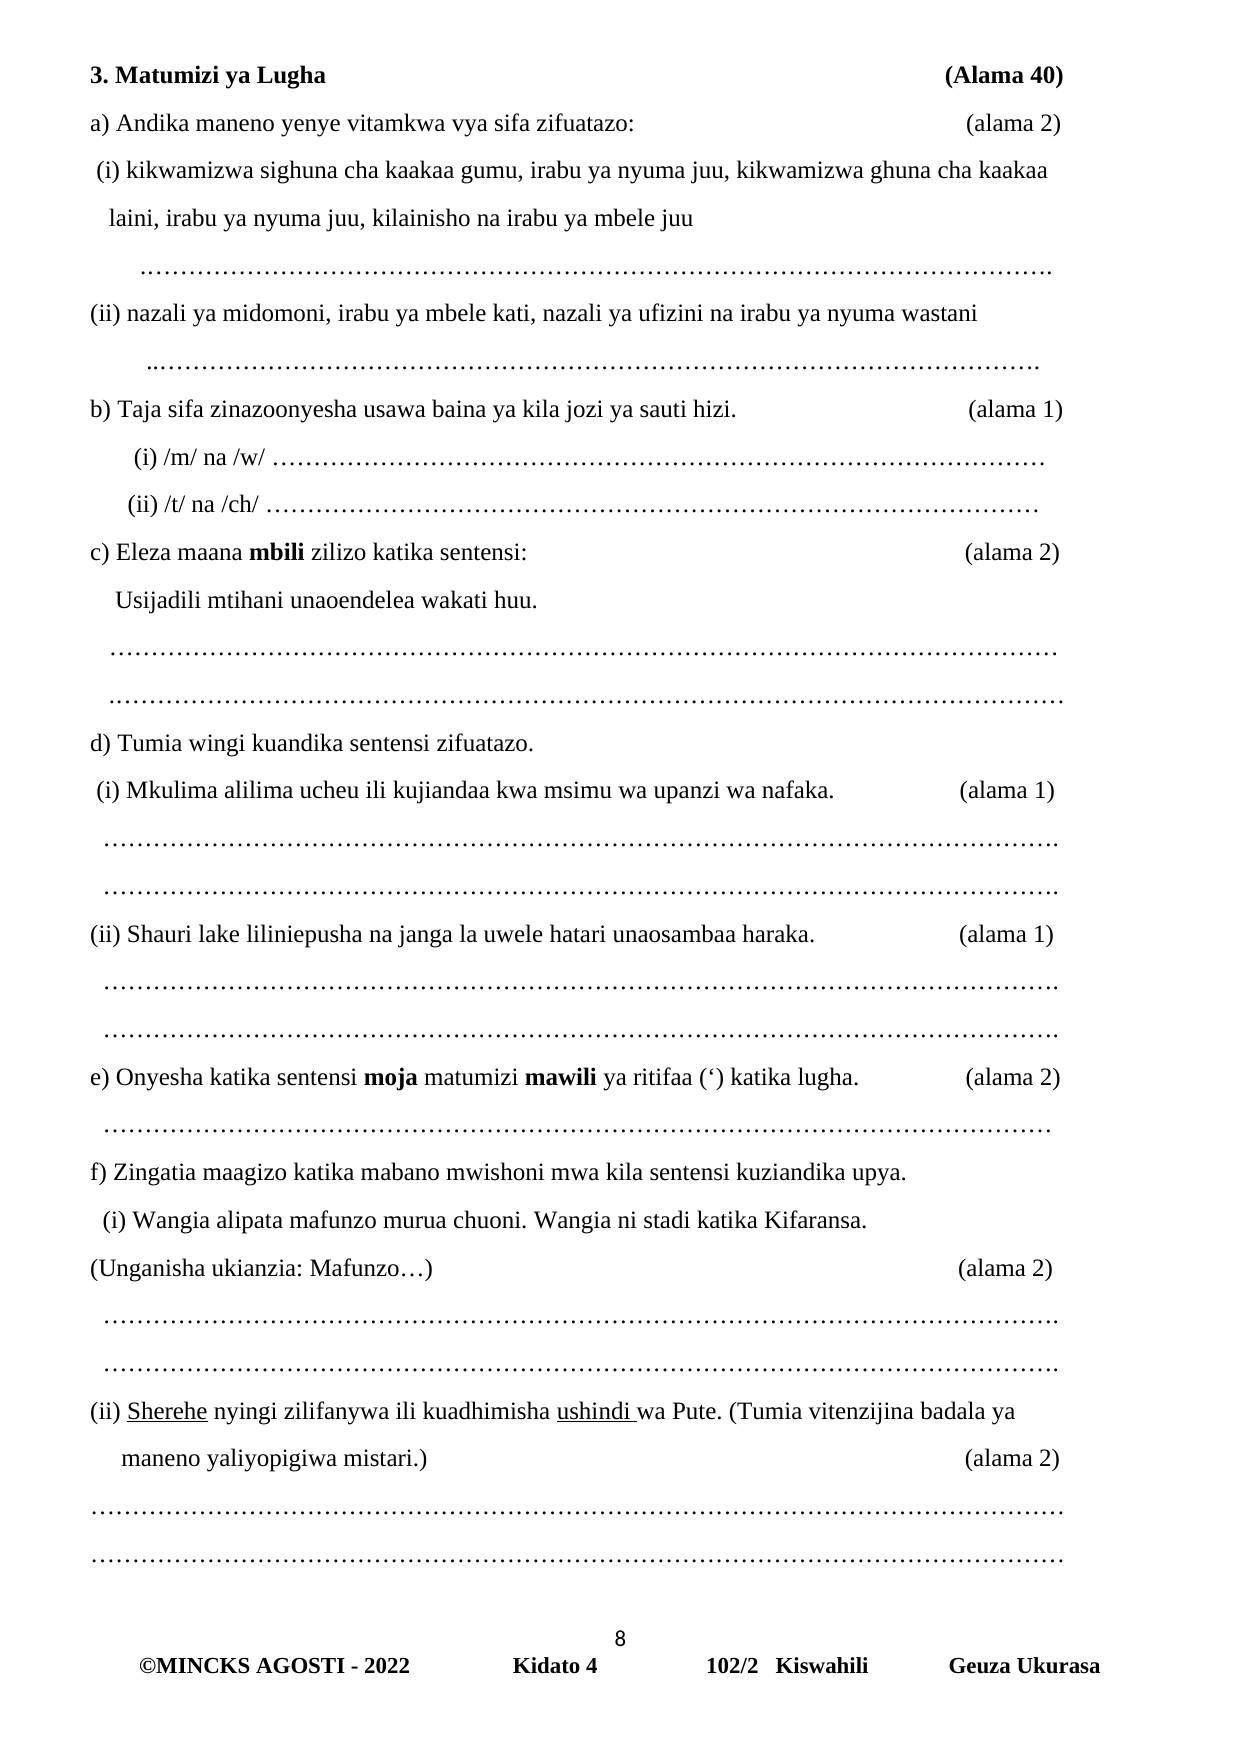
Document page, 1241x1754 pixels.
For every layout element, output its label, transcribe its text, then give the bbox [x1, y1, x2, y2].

text ……………………………………………………………………………………………………. [90, 1300, 1150, 1329]
text ……………………………………………………………………………………………………. [90, 1348, 1150, 1377]
text (i) Wangia alipata mafunzo murua chuoni. Wangia ni stadi katika Kifaransa. [90, 1205, 1150, 1234]
text ……………………………………………………………………………………………………. [90, 823, 1150, 852]
text d) Tumia wingi kuandika sentensi zifuatazo. [90, 728, 1150, 757]
text laini, irabu ya nyuma juu, kilainisho na irabu ya mbele juu [90, 203, 1150, 232]
text (i) /m/ na /w/ ………………………………………………………………………………… [90, 442, 1150, 470]
text ……………………………………………………………………………………………………. [90, 1014, 1150, 1043]
text ……………………………………………………………………………………………………… [90, 1491, 1150, 1520]
text ..……………………………………………………………………………………………. [90, 346, 1150, 375]
text ……………………………………………………………………………………………………. [90, 871, 1150, 900]
text Usijadili mtihani unaoendelea wakati huu. [90, 585, 1150, 613]
text e) Onyesha katika sentensi moja matumizi mawili ya ritifaa (‘) katika lugha. (alama 2) [90, 1062, 1150, 1091]
text …………………………………………………………………………………………………… [90, 632, 1150, 661]
text (ii) nazali ya midomoni, irabu ya mbele kati, nazali ya ufizini na irabu ya nyuma wastani [90, 298, 1150, 327]
text (ii) /t/ na /ch/ ………………………………………………………………………………… [90, 489, 1150, 518]
text .………………………………………………………………………………………………. [90, 251, 1150, 279]
text ……………………………………………………………………………………………………… [90, 1539, 1150, 1568]
text maneno yaliyopigiwa mistari.) (alama 2) [90, 1443, 1150, 1472]
text (ii) Sherehe nyingi zilifanywa ili kuadhimisha ushindi wa Pute. (Tumia vitenzijina badala ya [90, 1396, 1150, 1424]
text (Unganisha ukianzia: Mafunzo…) (alama 2) [90, 1253, 1150, 1281]
text f) Zingatia maagizo katika mabano mwishoni mwa kila sentensi kuziandika upya. [90, 1157, 1150, 1186]
text (i) kikwamizwa sighuna cha kaakaa gumu, irabu ya nyuma juu, kikwamizwa ghuna cha kaakaa [90, 155, 1150, 184]
text ……………………………………………………………………………………………………. [90, 966, 1150, 995]
text .…………………………………………………………………………………………………… [90, 680, 1150, 709]
text (ii) Shauri lake liliniepusha na janga la uwele hatari unaosambaa haraka. (alama 1) [90, 919, 1150, 947]
text …………………………………………………………………………………………………… [90, 1109, 1150, 1138]
text 3. Matumizi ya Lugha (Alama 40) [90, 60, 1150, 89]
text (i) Mkulima alilima ucheu ili kujiandaa kwa msimu wa upanzi wa nafaka. (alama 1) [90, 776, 1150, 804]
text a) Andika maneno yenye vitamkwa vya sifa zifuatazo: (alama 2) [90, 108, 1150, 136]
text b) Taja sifa zinazoonyesha usawa baina ya kila jozi ya sauti hizi. (alama 1) [90, 394, 1150, 423]
text c) Eleza maana mbili zilizo katika sentensi: (alama 2) [90, 537, 1150, 566]
